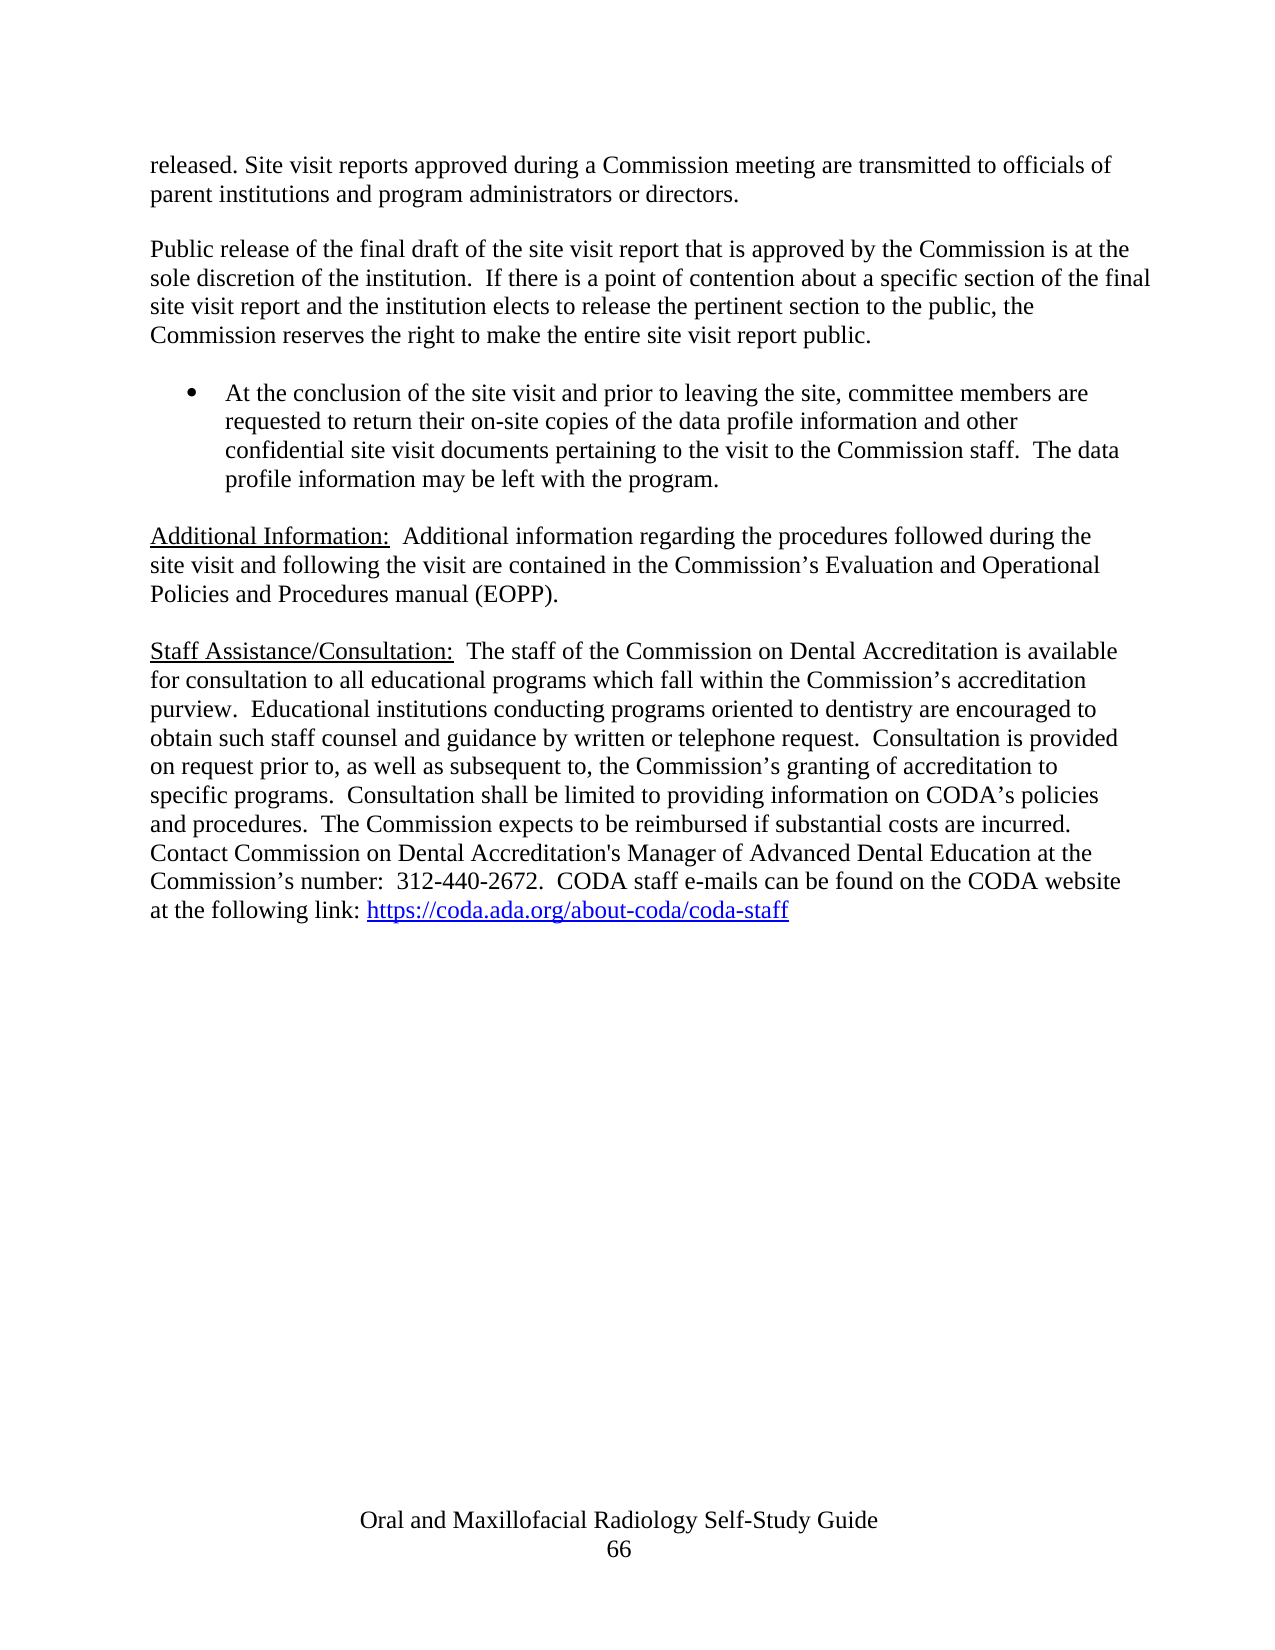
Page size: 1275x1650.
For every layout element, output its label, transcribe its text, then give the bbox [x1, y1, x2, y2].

text Staff Assistance/Consultation: The staff of the Commission on Dental Accreditation is available for consultation to all educational programs which fall within the Commission’s accreditation purview. Educational institutions conducting programs oriented to dentistry are encouraged to obtain such staff counsel and guidance by written or telephone request. Consultation is provided on request prior to, as well as subsequent to, the Commission’s granting of accreditation to specific programs. Consultation shall be limited to providing information on CODA’s policies and procedures. The Commission expects to be reimbursed if substantial costs are incurred. Contact Commission on Dental Accreditation's Manager of Advanced Dental Education at the Commission’s number: 312-440-2672. CODA staff e-mails can be found on the CODA website at the following link: https://coda.ada.org/about-coda/coda-staff [150, 636, 1125, 924]
text Additional Information: Additional information regarding the procedures followed during the site visit and following the visit are contained in the Commission’s Evaluation and Operational Policies and Procedures manual (EOPP). [150, 521, 1125, 608]
text Public release of the final draft of the site visit report that is approved by the Commission is at the sole discretion of the institution. If there is a point of contention about a specific section of the final site visit report and the institution elects to release the pertinent section to the public, the Commission reserves the right to make the entire site visit report public. [150, 234, 1153, 349]
list At the conclusion of the site visit and prior to leaving the site, committee members are requested to return their on-site copies of the data profile information and other confidential site visit documents pertaining to the visit to the Commission staff. The data profile information may be left with the program. [187, 378, 1125, 493]
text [150, 150, 1153, 207]
